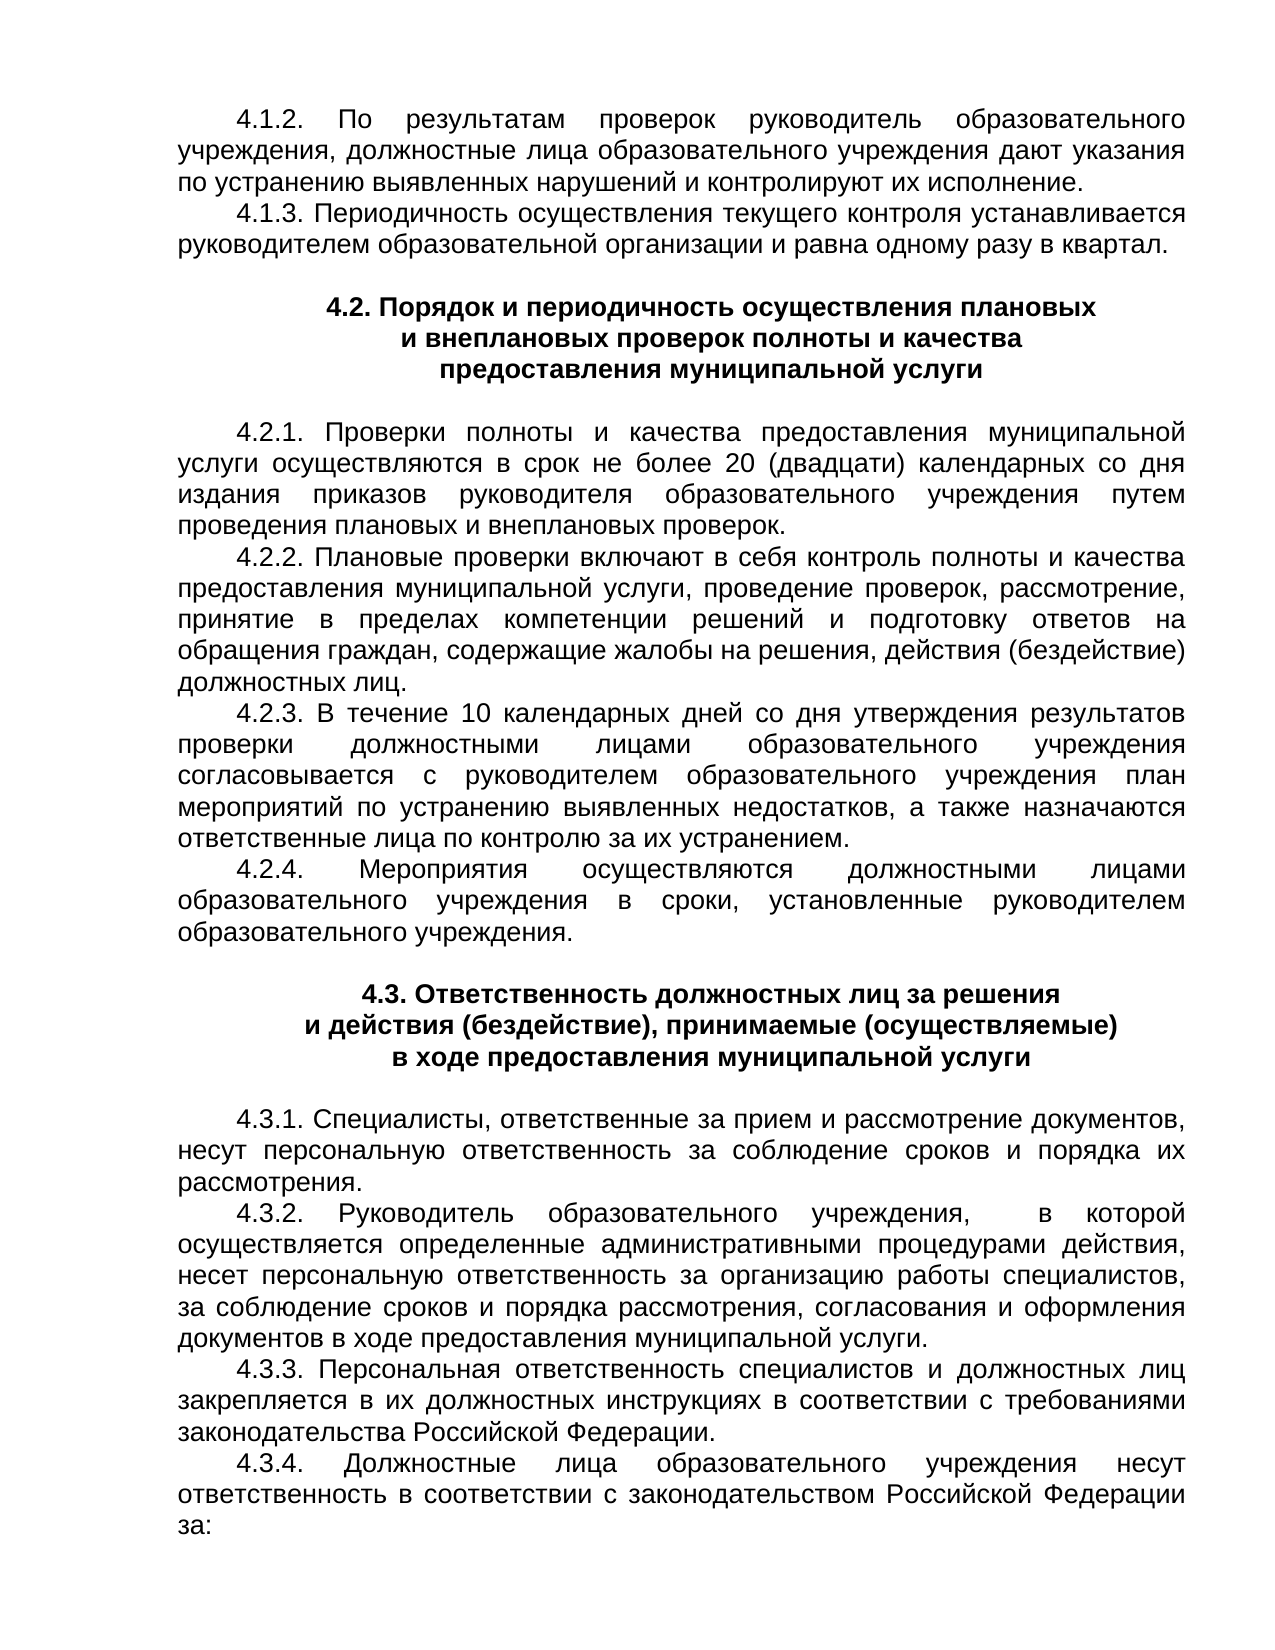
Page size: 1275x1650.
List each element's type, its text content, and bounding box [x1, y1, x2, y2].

text 4.2.1. Проверки полноты и качества предоставления муниципальной услуги осуществляются в срок не более 20 (двадцати) календарных со дня издания приказов руководителя образовательного учреждения путем проведения плановых и внеплановых проверок. [177, 416, 1186, 541]
text и действия (бездействие), принимаемые (осуществляемые) [177, 1009, 1186, 1041]
text 4.2.4. Мероприятия осуществляются должностными лицами образовательного учреждения в сроки, установленные руководителем образовательного учреждения. [177, 853, 1186, 947]
text 4.1.3. Периодичность осуществления текущего контроля устанавливается руководителем образовательной организации и равна одному разу в квартал. [177, 197, 1186, 259]
text 4.3.2. Руководитель образовательного учреждения, в которой осуществляется определенные административными процедурами действия, несет персональную ответственность за организацию работы специалистов, за соблюдение сроков и порядка рассмотрения, согласования и оформления документов в ходе предоставления муниципальной услуги. [177, 1197, 1186, 1353]
text 4.1.2. По результатам проверок руководитель образовательного учреждения, должностные лица образовательного учреждения дают указания по устранению выявленных нарушений и контролируют их исполнение. [177, 103, 1186, 197]
text 4.3.1. Специалисты, ответственные за прием и рассмотрение документов, несут персональную ответственность за соблюдение сроков и порядка их рассмотрения. [177, 1103, 1186, 1197]
text 4.2.2. Плановые проверки включают в себя контроль полноты и качества предоставления муниципальной услуги, проведение проверок, рассмотрение, принятие в пределах компетенции решений и подготовку ответов на обращения граждан, содержащие жалобы на решения, действия (бездействие) должностных лиц. [177, 541, 1186, 697]
text предоставления муниципальной услуги [177, 353, 1186, 384]
text 4.3.3. Персональная ответственность специалистов и должностных лиц закрепляется в их должностных инструкциях в соответствии с требованиями законодательства Российской Федерации. [177, 1353, 1186, 1447]
text 4.2.3. В течение 10 календарных дней со дня утверждения результатов проверки должностными лицами образовательного учреждения согласовывается с руководителем образовательного учреждения план мероприятий по устранению выявленных недостатков, а также назначаются ответственные лица по контролю за их устранением. [177, 697, 1186, 853]
text в ходе предоставления муниципальной услуги [177, 1041, 1186, 1072]
text 4.3. Ответственность должностных лиц за решения [177, 978, 1186, 1009]
text и внеплановых проверок полноты и качества [177, 322, 1186, 353]
text 4.2. Порядок и периодичность осуществления плановых [177, 291, 1186, 322]
text 4.3.4. Должностные лица образовательного учреждения несут ответственность в соответствии с законодательством Российской Федерации за: [177, 1447, 1186, 1541]
